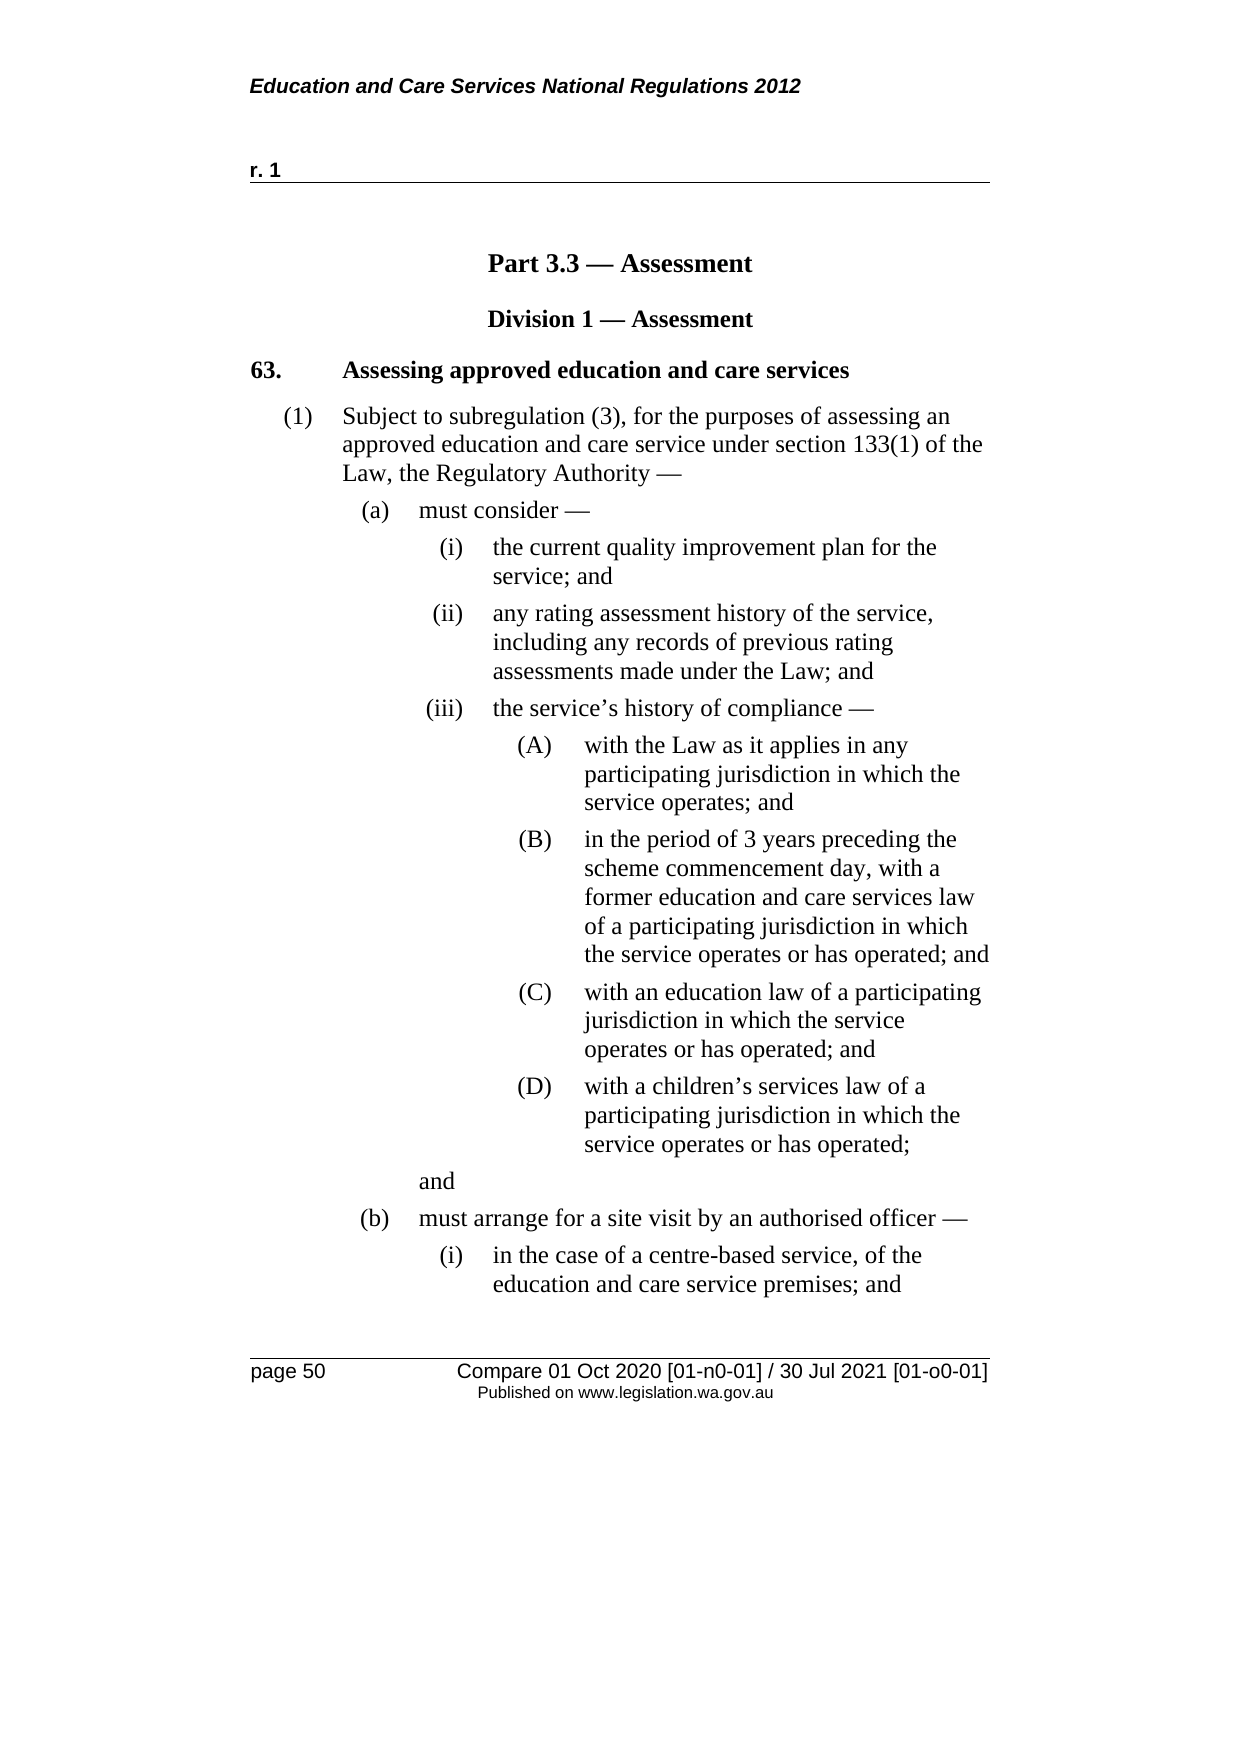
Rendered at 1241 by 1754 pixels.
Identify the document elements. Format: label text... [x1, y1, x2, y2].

text (a) must consider — [250, 495, 990, 524]
text and [250, 1166, 990, 1194]
text (A) with the Law as it applies in any participating jurisdiction in which the service operates; and [250, 730, 990, 816]
text (i) the current quality improvement plan for the service; and [250, 532, 990, 590]
subtitle 63. Assessing approved education and care services [250, 355, 990, 384]
subtitle Part 3.3 — Assessment [250, 247, 990, 279]
text (1) Subject to subregulation (3), for the purposes of assessing an approved education and care service under section 133(1) of the Law, the Regulatory Authority — [250, 401, 990, 487]
text (i) in the case of a centre-based service, of the education and care service premises; and [250, 1240, 990, 1297]
text (iii) the service’s history of compliance — [250, 693, 990, 722]
text (B) in the period of 3 years preceding the scheme commencement day, with a former education and care services law of a participating jurisdiction in which the service operates or has operated; and [250, 824, 990, 968]
subtitle Division 1 — Assessment [250, 304, 990, 332]
text (D) with a children’s services law of a participating jurisdiction in which the service operates or has operated; [250, 1071, 990, 1157]
text (b) must arrange for a site visit by an authorised officer — [250, 1203, 990, 1232]
text (ii) any rating assessment history of the service, including any records of previous rating assessments made under the Law; and [250, 598, 990, 684]
text (C) with an education law of a participating jurisdiction in which the service operates or has operated; and [250, 977, 990, 1063]
